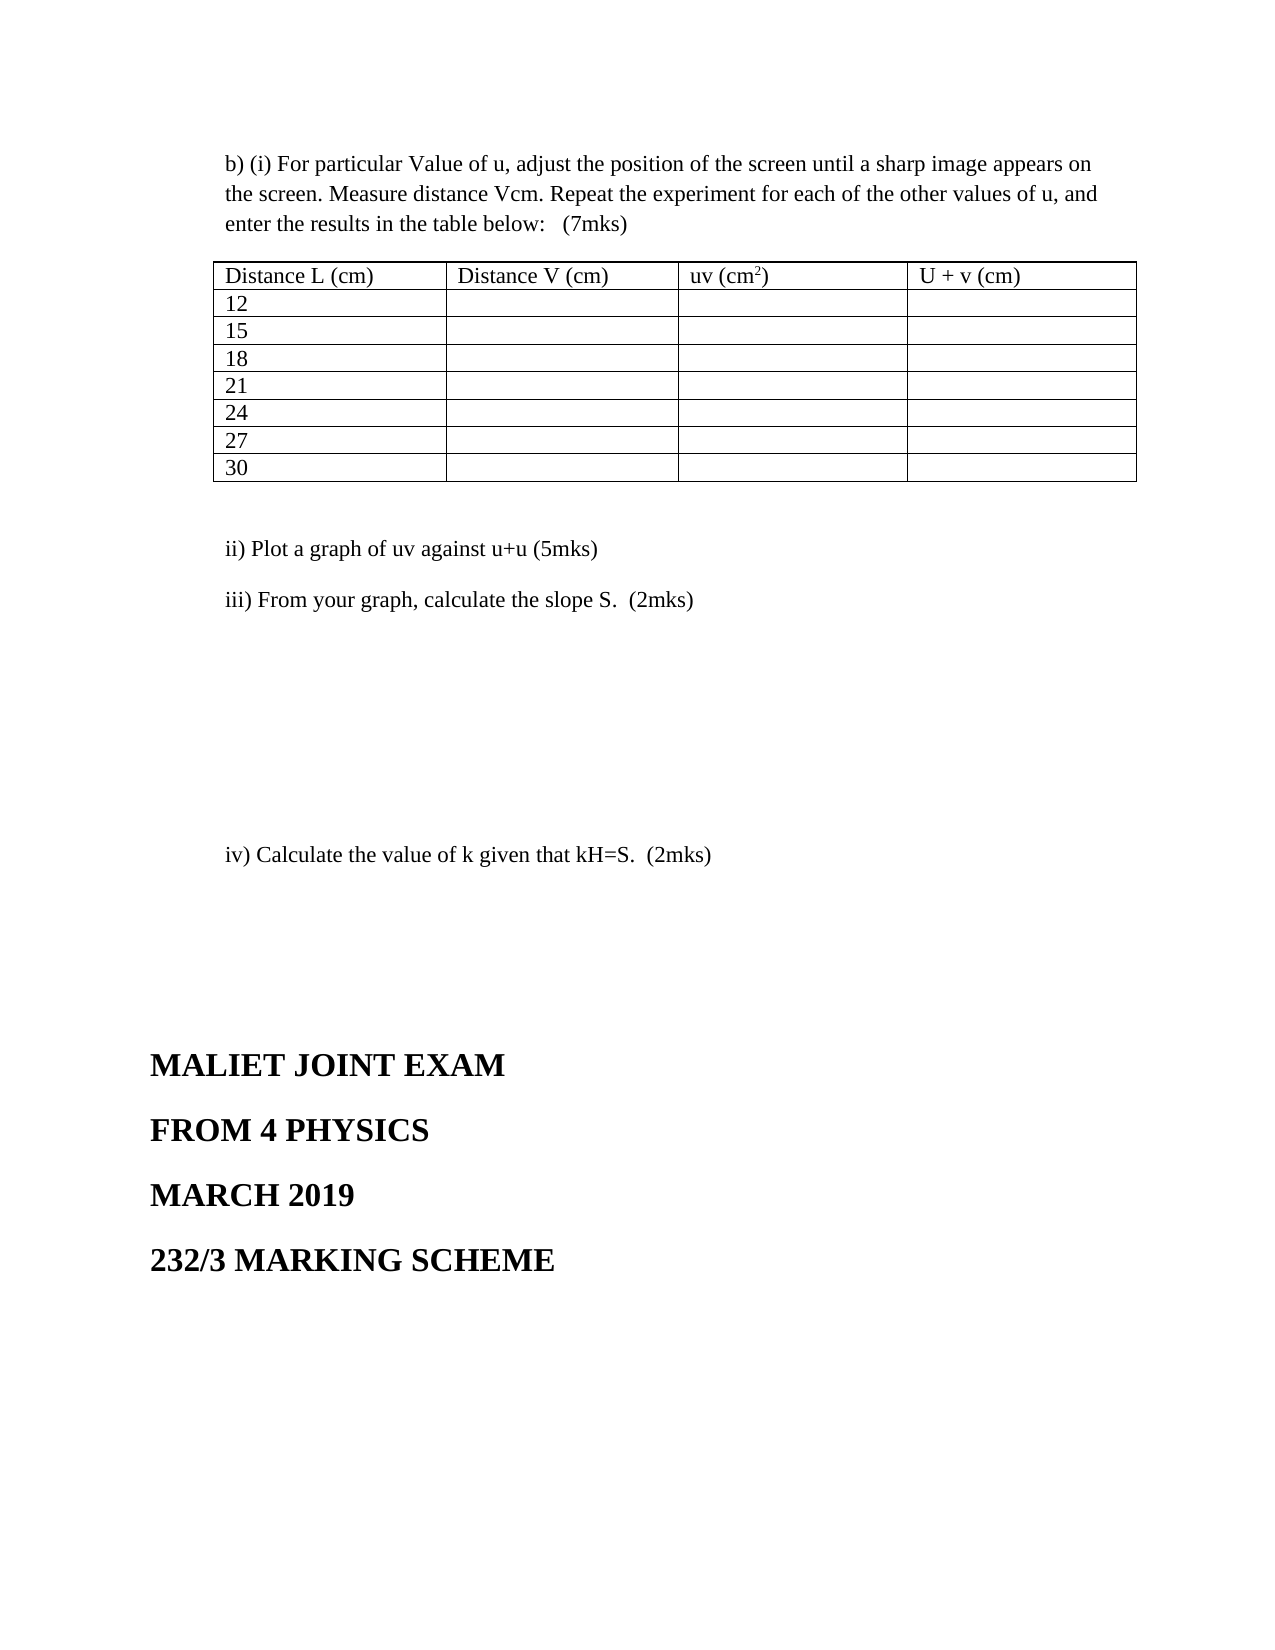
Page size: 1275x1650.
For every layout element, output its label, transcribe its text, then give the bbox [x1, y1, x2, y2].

table_cell [679, 317, 907, 344]
table_cell [679, 345, 907, 371]
table_cell [908, 400, 1136, 426]
table_cell [908, 290, 1136, 316]
table_header uv (cm2) [679, 263, 907, 289]
table_cell [679, 290, 907, 316]
table_cell [679, 400, 907, 426]
table_cell 18 [214, 345, 446, 371]
table_cell [679, 372, 907, 398]
text ii) Plot a graph of uv against u+u (5mks) [225, 535, 1125, 561]
table_cell [908, 372, 1136, 398]
table_cell [908, 345, 1136, 371]
table_cell 24 [214, 400, 446, 426]
table_cell 21 [214, 372, 446, 398]
table_header U + v (cm) [908, 263, 1136, 289]
table_cell [447, 290, 678, 316]
text MARCH 2019 [150, 1175, 1125, 1213]
table_cell [679, 427, 907, 453]
table_cell [447, 400, 678, 426]
table_cell 15 [214, 317, 446, 344]
table_cell 27 [214, 427, 446, 453]
table_cell [908, 454, 1136, 481]
text iv) Calculate the value of k given that kH=S. (2mks) [225, 841, 1125, 867]
table_cell [447, 317, 678, 344]
table_cell 12 [214, 290, 446, 316]
table_cell 30 [214, 454, 446, 481]
table_cell [447, 372, 678, 398]
table_cell [447, 427, 678, 453]
text MALIET JOINT EXAM [150, 1045, 1125, 1083]
text 232/3 MARKING SCHEME [150, 1240, 1125, 1278]
text iii) From your graph, calculate the slope S. (2mks) [225, 586, 1125, 612]
text FROM 4 PHYSICS [150, 1110, 1125, 1148]
table_header Distance V (cm) [447, 263, 678, 289]
text b) (i) For particular Value of u, adjust the position of the screen until a sharp image appears on the screen. Measure distance Vcm. Repeat the experiment for each of the other values of u, and enter the results in the table below: (7mks) [225, 150, 1125, 237]
table_cell [908, 427, 1136, 453]
table_cell [447, 454, 678, 481]
table_cell [908, 317, 1136, 344]
table_cell [679, 454, 907, 481]
table_cell [447, 345, 678, 371]
table_header Distance L (cm) [214, 263, 446, 289]
